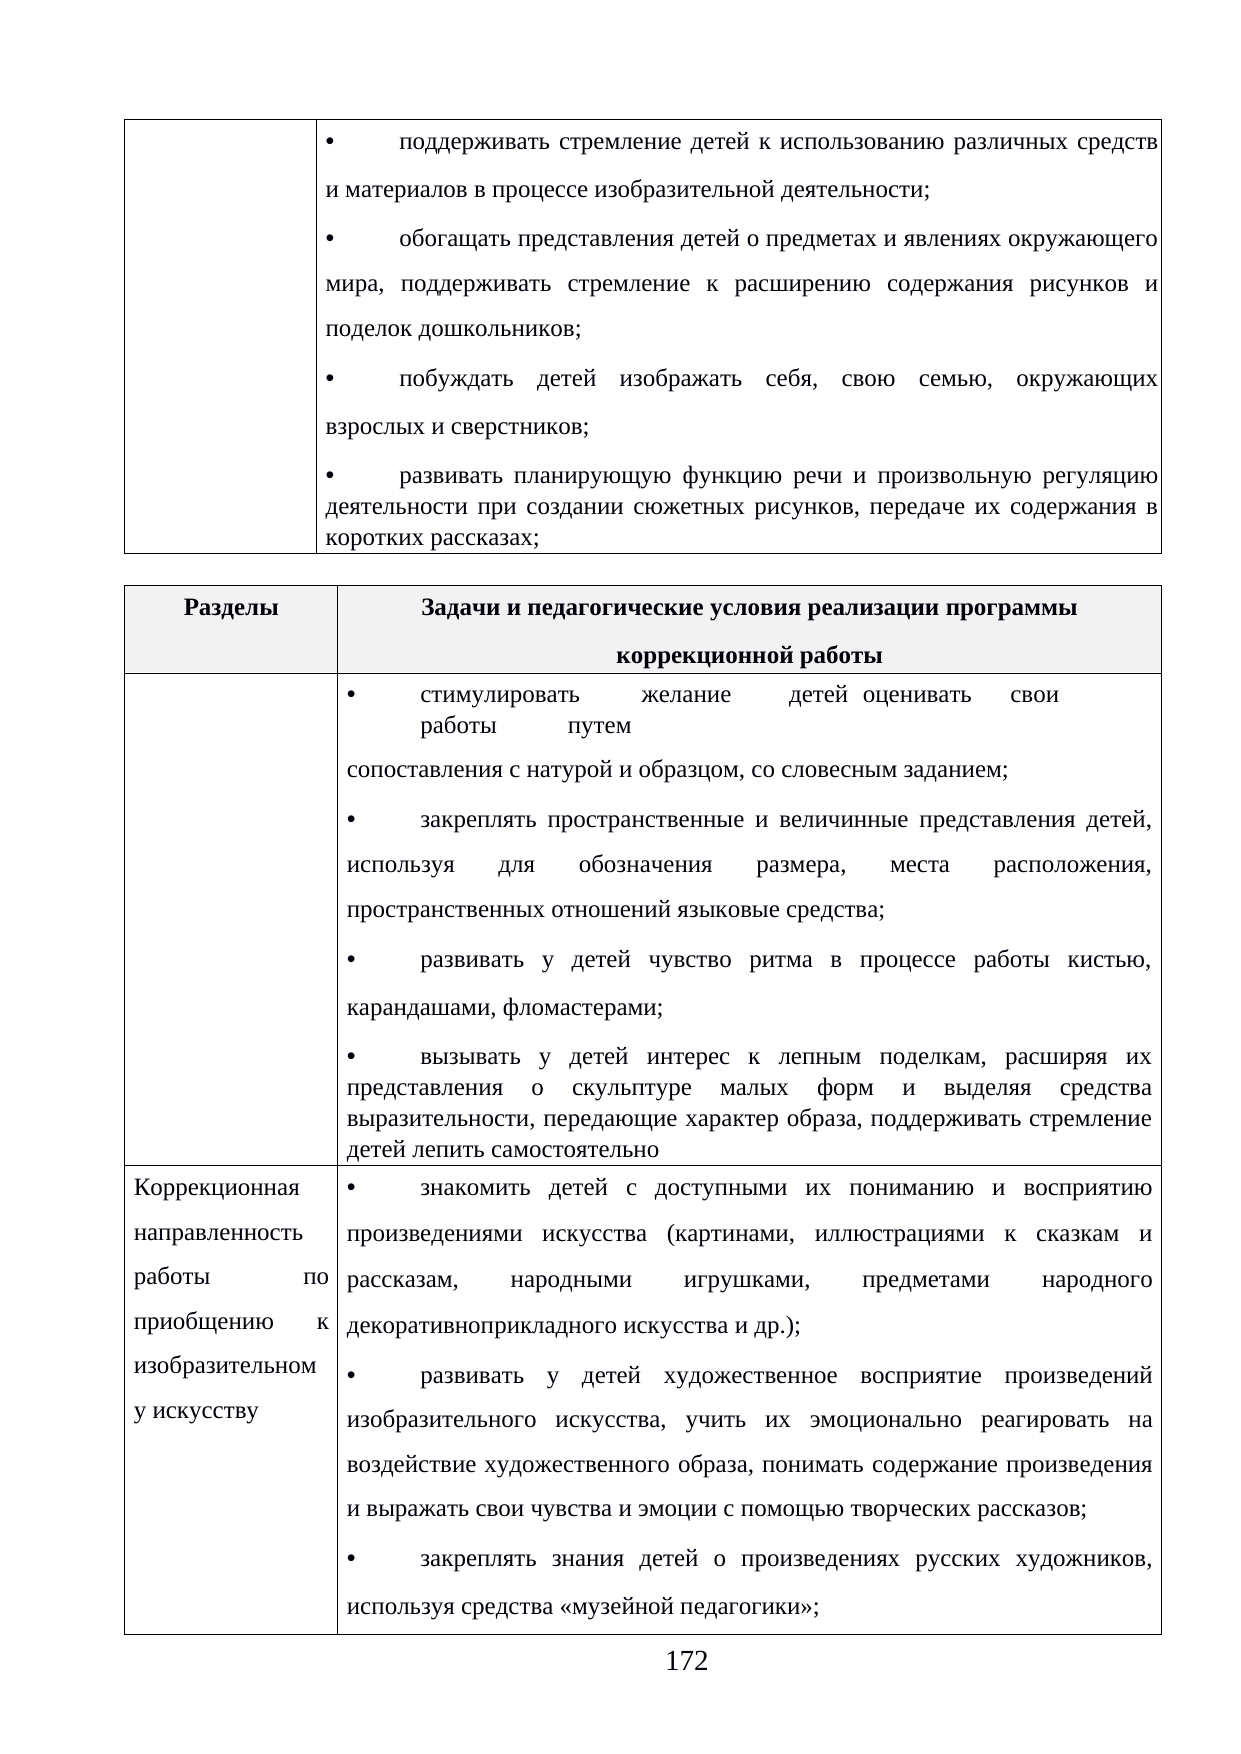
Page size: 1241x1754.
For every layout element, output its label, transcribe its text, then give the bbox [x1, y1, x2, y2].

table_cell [317, 120, 1161, 553]
table_cell стимулировать желание детей оценивать свои работы путем сопоставления с натурой и образцом, со словесным заданием; закреплять пространственные и величинные представления детей, используя для обозначения размера, места расположения, пространственных отношений языковые средства; развивать у детей чувство ритма в процессе работы кистью, карандашами, фломастерами; вызывать у детей интерес к лепным поделкам, расширяя их представления о скульптуре малых форм и выделяя средства выразительности, передающие характер образа, поддерживать стремление детей лепить самостоятельно [338, 674, 1161, 1165]
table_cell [125, 1166, 337, 1634]
table_header Задачи и педагогические условия реализации программы коррекционной работы [338, 586, 1161, 672]
table_header Разделы [125, 586, 337, 672]
table_cell [125, 120, 316, 553]
table_cell [125, 674, 337, 1165]
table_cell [338, 1166, 1161, 1634]
